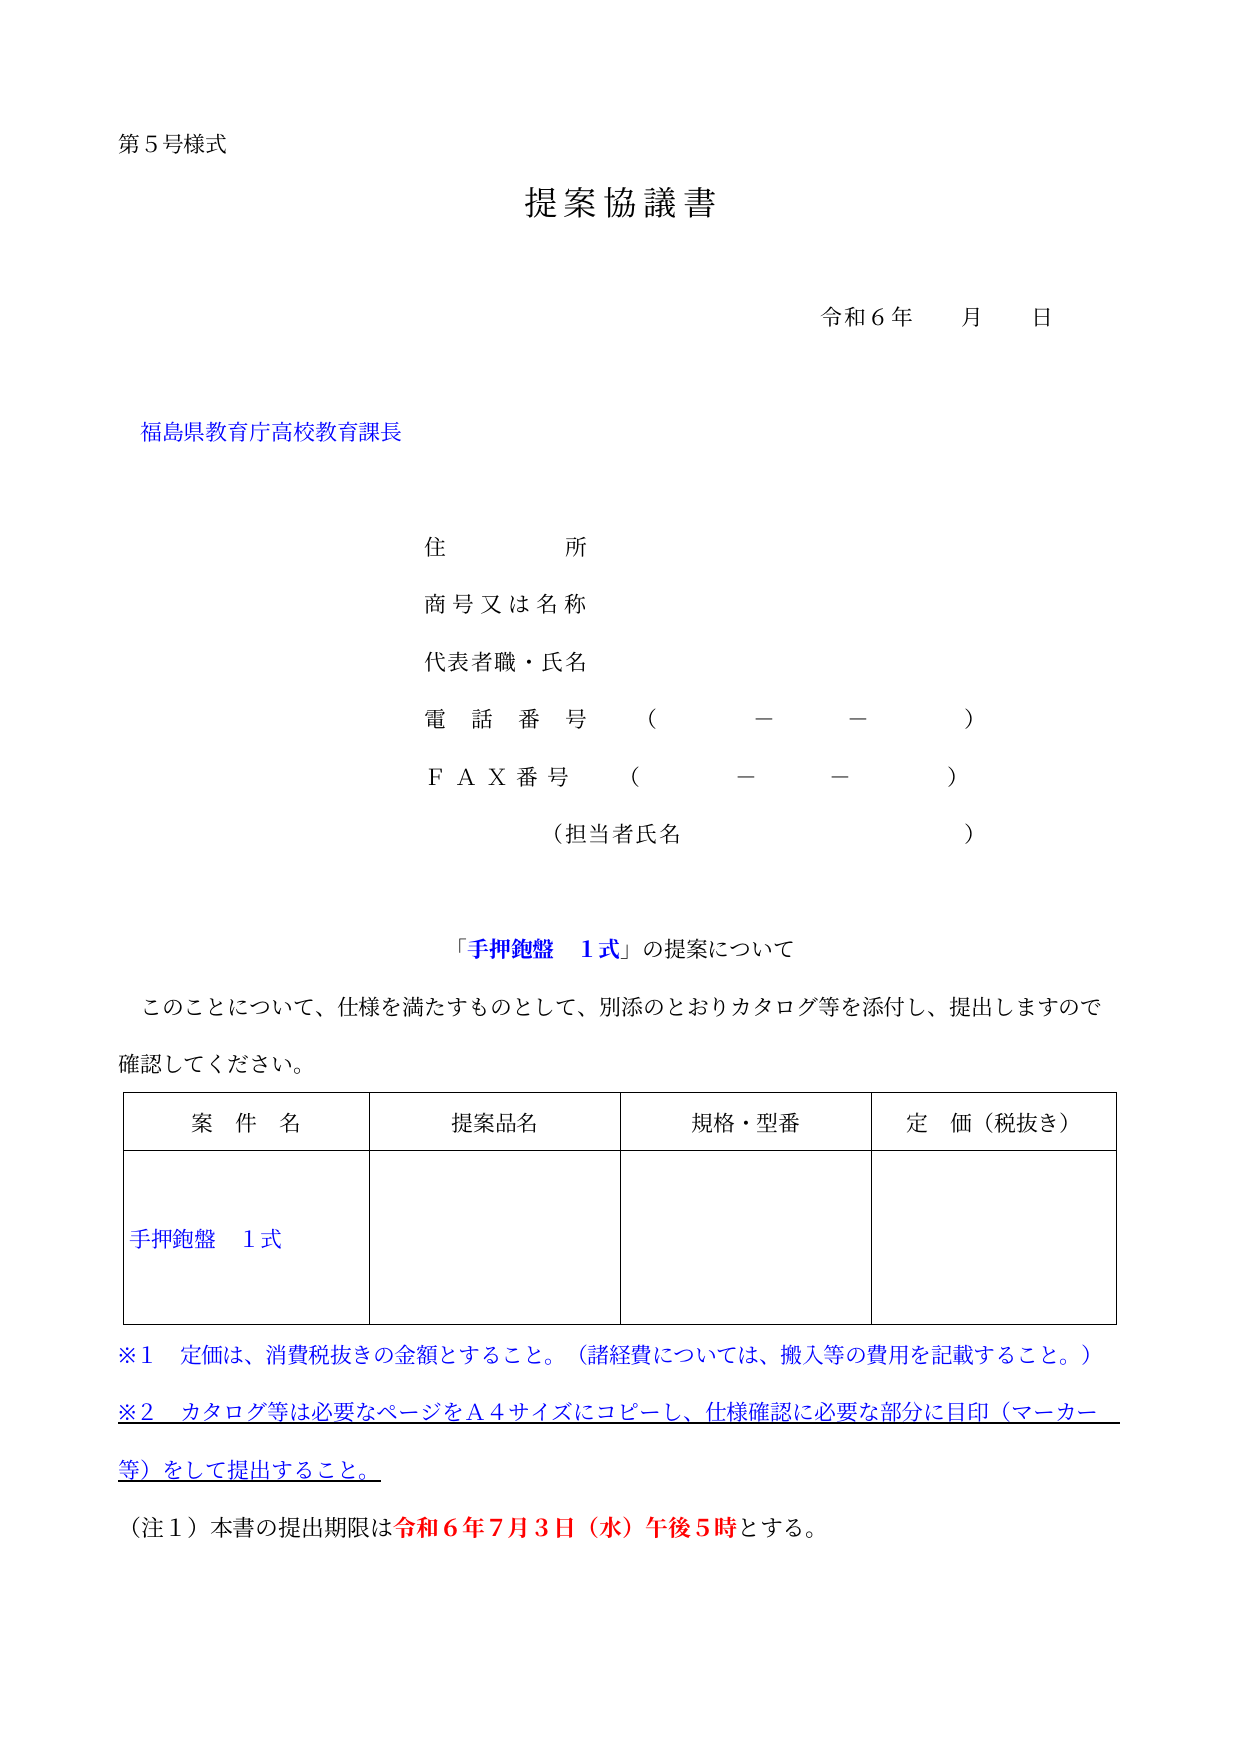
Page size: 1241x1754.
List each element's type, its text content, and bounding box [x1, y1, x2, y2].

text 「手押鉋盤 １式」の提案について [118, 919, 1122, 977]
table_cell [872, 1151, 1116, 1324]
text 住 所 [118, 517, 1122, 574]
table_header 定 価（税抜き） [872, 1093, 1116, 1150]
table_cell 手押鉋盤 １式 [124, 1151, 369, 1324]
table_header 案 件 名 [124, 1093, 369, 1150]
text このことについて、仕様を満たすものとして、別添のとおりカタログ等を添付し、提出しますので確認してください。 [118, 977, 1122, 1092]
text ※２ カタログ等は必要なページをＡ４サイズにコピーし、仕様確認に必要な部分に目印（マーカー 等）をして提出すること。 [118, 1382, 1122, 1497]
text 商号又は名称 [118, 574, 1122, 632]
text （注１）本書の提出期限は令和６年７月３日（水）午後５時とする。 [118, 1497, 1122, 1555]
text 福島県教育庁高校教育課長 [118, 402, 1122, 459]
text 令和６年 月 日 [118, 287, 1122, 344]
text 電 話 番 号 （ － － ） [118, 689, 1122, 747]
table_cell [370, 1151, 620, 1324]
text 代表者職・氏名 [118, 632, 1122, 689]
text （担当者氏名 ） [118, 804, 1122, 862]
text 第５号様式 [118, 114, 1122, 172]
table_header 提案品名 [370, 1093, 620, 1150]
text 提案協議書 [118, 172, 1122, 229]
text ※１ 定価は、消費税抜きの金額とすること。（諸経費については、搬入等の費用を記載すること。） [118, 1325, 1122, 1382]
table_cell [621, 1151, 871, 1324]
text Ｆ Ａ Ｘ 番 号 （ － － ） [118, 747, 1122, 804]
table_header 規格・型番 [621, 1093, 871, 1150]
